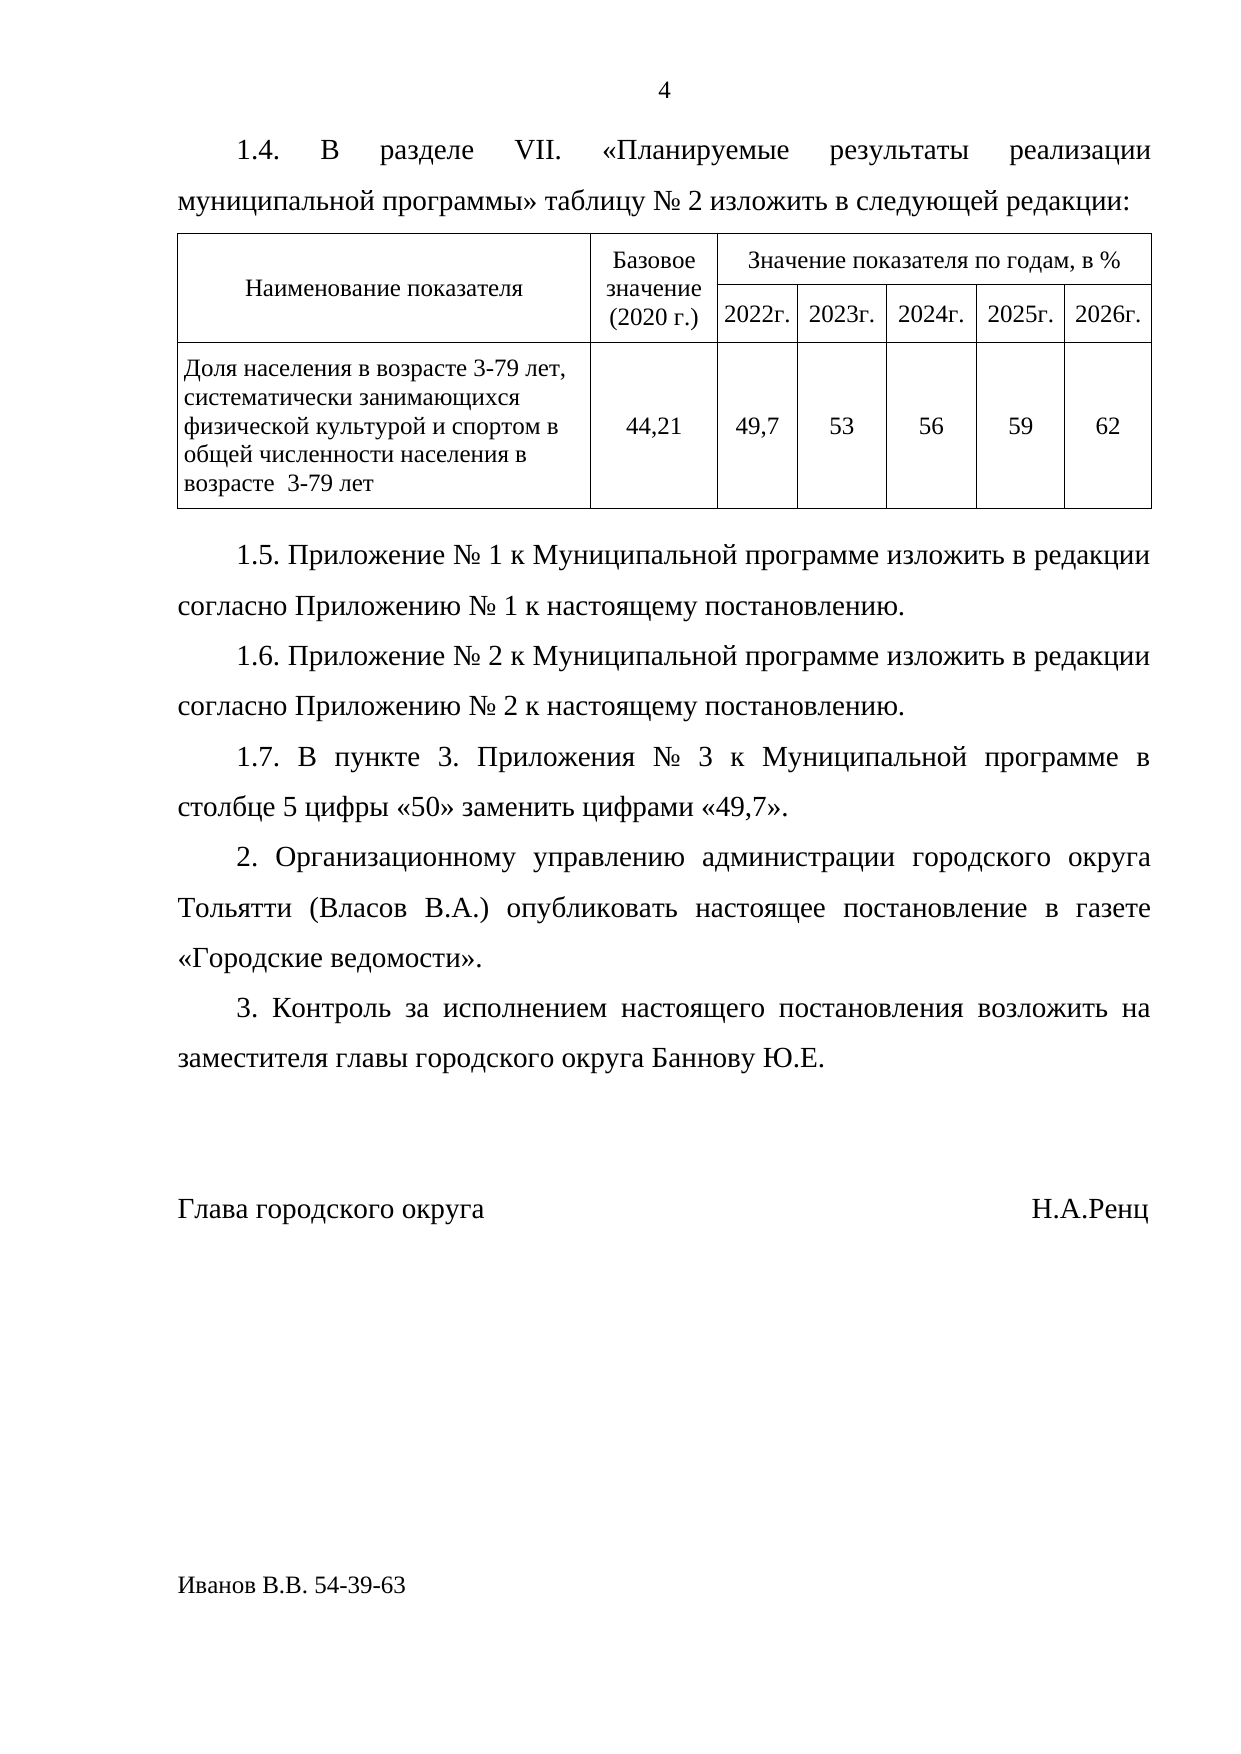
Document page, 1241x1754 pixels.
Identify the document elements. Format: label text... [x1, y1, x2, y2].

text 3. Контроль за исполнением настоящего постановления возложить на заместителя главы городского округа Баннову Ю.Е. [177, 990, 1152, 1074]
table_cell 2025г. [977, 285, 1064, 342]
table_cell 53 [798, 343, 886, 508]
table_cell 2026г. [1065, 285, 1151, 342]
text 1.5. Приложение № 1 к Муниципальной программе изложить в редакции согласно Приложению № 1 к настоящему постановлению. [177, 537, 1152, 621]
table_cell 44,21 [591, 343, 717, 508]
table_header Наименование показателя [178, 234, 590, 342]
table_cell 59 [977, 343, 1064, 508]
table_cell 2024г. [887, 285, 976, 342]
table_header Значение показателя по годам, в % [718, 234, 1151, 284]
text 2. Организационному управлению администрации городского округа Тольятти (Власов В.А.) опубликовать настоящее постановление в газете «Городские ведомости». [177, 839, 1152, 973]
text 1.4. В разделе VII. «Планируемые результаты реализации муниципальной программы» таблицу № 2 изложить в следующей редакции: [177, 132, 1152, 216]
text Иванов В.В. 54-39-63 [177, 1570, 1152, 1599]
text 1.7. В пункте 3. Приложения № 3 к Муниципальной программе в столбце 5 цифры «50» заменить цифрами «49,7». [177, 739, 1152, 823]
table_cell 49,7 [718, 343, 797, 508]
text Глава городского округа Н.А.Ренц [177, 1192, 1152, 1225]
text 1.6. Приложение № 2 к Муниципальной программе изложить в редакции согласно Приложению № 2 к настоящему постановлению. [177, 638, 1152, 722]
table_cell 62 [1065, 343, 1151, 508]
table_cell 2023г. [798, 285, 886, 342]
table_header Базовое значение (2020 г.) [591, 234, 717, 342]
table_cell Доля населения в возрасте 3-79 лет, систематически занимающихся физической культурой и спортом в общей численности населения в возрасте 3-79 лет [178, 343, 590, 508]
table_cell 2022г. [718, 285, 797, 342]
table_cell 56 [887, 343, 976, 508]
